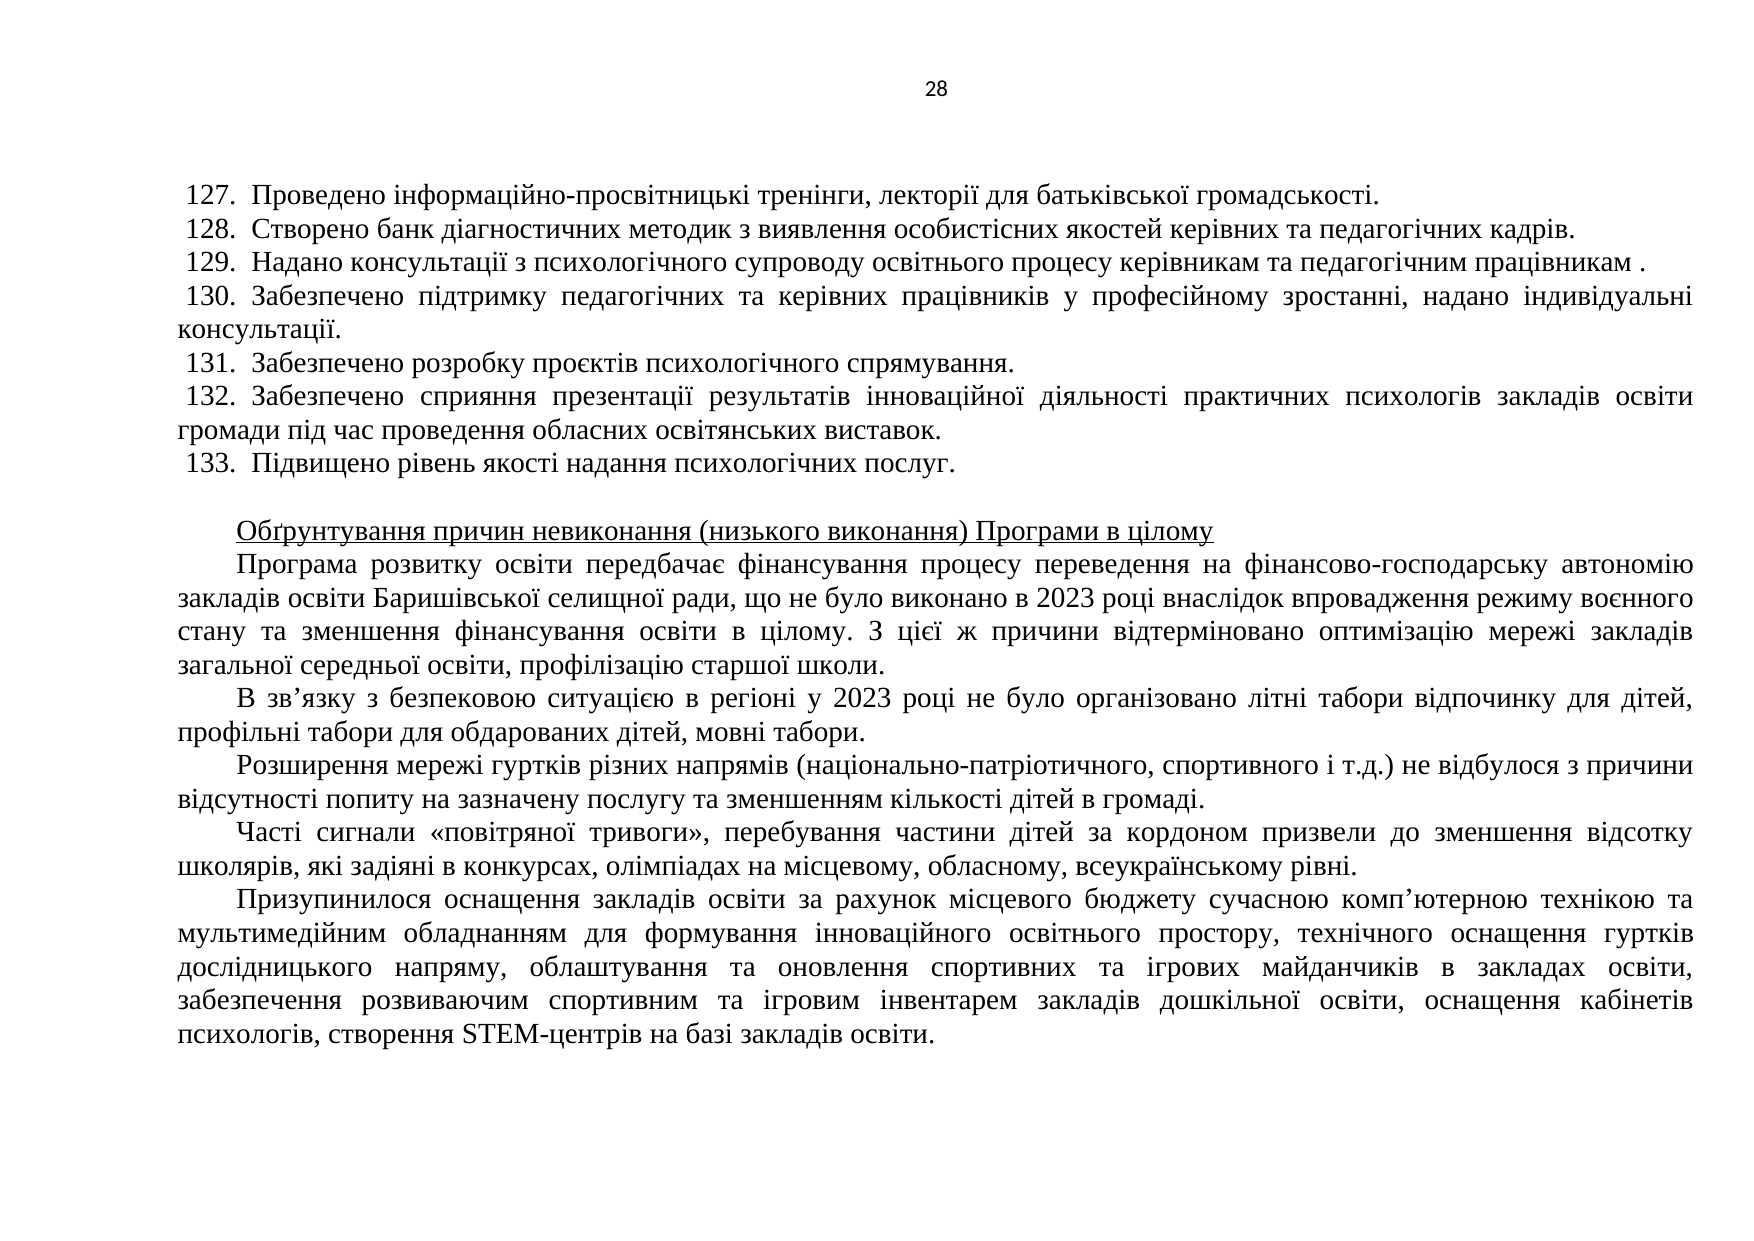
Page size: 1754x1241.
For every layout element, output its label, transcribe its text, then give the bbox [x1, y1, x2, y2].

list Надано консультації з психологічного супроводу освітнього процесу керівникам та педагогічним працівникам . [177, 244, 1695, 278]
text Програма розвитку освіти передбачає фінансування процесу переведення на фінансово-господарську автономію закладів освіти Баришівської селищної ради, що не було виконано в 2023 році внаслідок впровадження режиму воєнного стану та зменшення фінансування освіти в цілому. З цієї ж причини відтерміновано оптимізацію мережі закладів загальної середньої освіти, профілізацію старшої школи. [177, 546, 1695, 680]
list Забезпечено сприяння презентації результатів інноваційної діяльності практичних психологів закладів освіти громади під час проведення обласних освітянських виставок. [177, 378, 1695, 446]
text В зв’язку з безпековою ситуацією в регіоні у 2023 році не було організовано літні табори відпочинку для дітей, профільні табори для обдарованих дітей, мовні табори. [177, 680, 1695, 747]
list Створено банк діагностичних методик з виявлення особистісних якостей керівних та педагогічних кадрів. [177, 211, 1695, 244]
text Обґрунтування причин невиконання (низького виконання) Програми в цілому [177, 513, 1695, 546]
text Часті сигнали «повітряної тривоги», перебування частини дітей за кордоном призвели до зменшення відсотку школярів, які задіяні в конкурсах, олімпіадах на місцевому, обласному, всеукраїнському рівні. [177, 814, 1695, 882]
list Забезпечено розробку проєктів психологічного спрямування. [177, 345, 1695, 378]
text Розширення мережі гуртків різних напрямів (національно-патріотичного, спортивного і т.д.) не відбулося з причини відсутності попиту на зазначену послугу та зменшенням кількості дітей в громаді. [177, 747, 1695, 814]
text Призупинилося оснащення закладів освіти за рахунок місцевого бюджету сучасною комп’ютерною технікою та мультимедійним обладнанням для формування інноваційного освітнього простору, технічного оснащення гуртків дослідницького напряму, облаштування та оновлення спортивних та ігрових майданчиків в закладах освіти, забезпечення розвиваючим спортивним та ігровим інвентарем закладів дошкільної освіти, оснащення кабінетів психологів, створення STEM-центрів на базі закладів освіти. [177, 882, 1695, 1049]
list Підвищено рівень якості надання психологічних послуг. [177, 446, 1695, 479]
list Проведено інформаційно-просвітницькі тренінги, лекторії для батьківської громадськості. [177, 177, 1695, 211]
list Забезпечено підтримку педагогічних та керівних працівників у професійному зростанні, надано індивідуальні консультації. [177, 278, 1695, 345]
